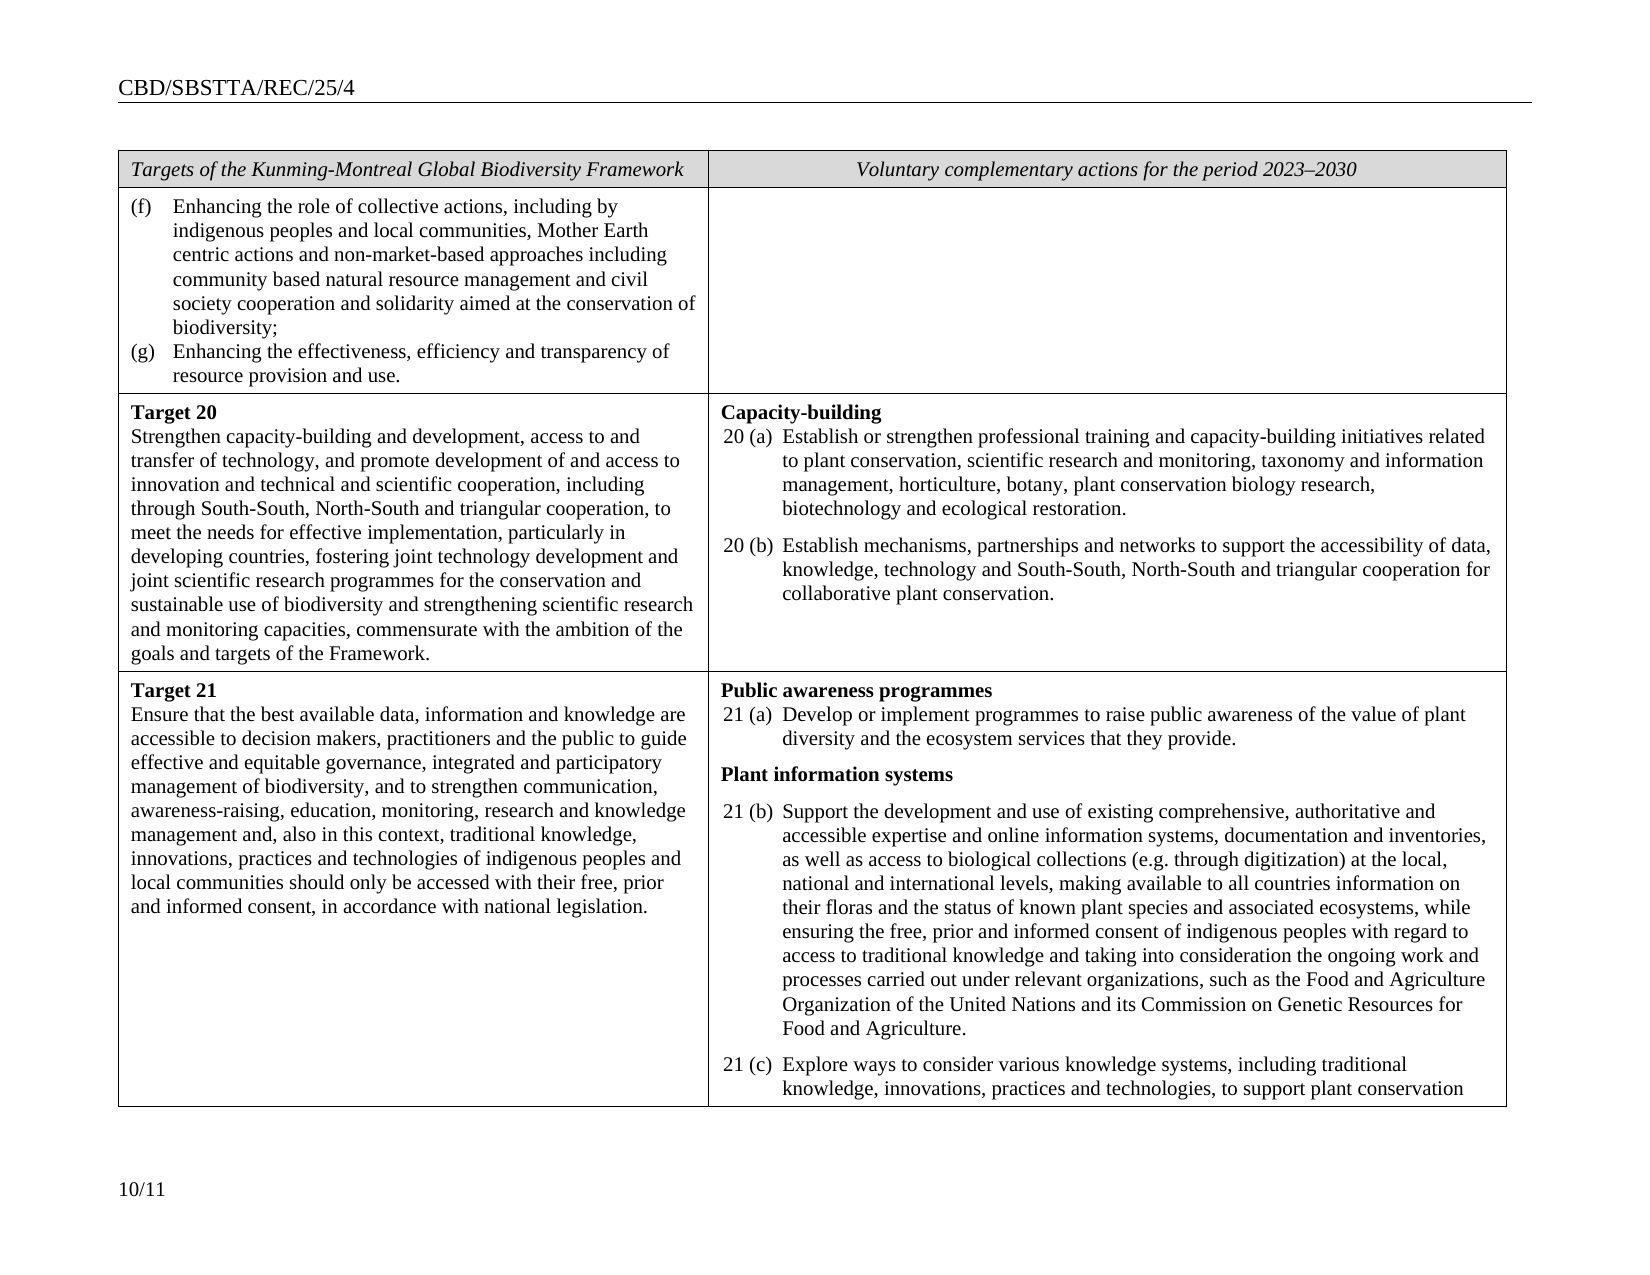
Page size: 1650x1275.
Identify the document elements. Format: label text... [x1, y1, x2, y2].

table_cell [119, 672, 708, 1106]
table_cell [709, 188, 1506, 393]
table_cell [119, 188, 708, 393]
table_header Voluntary complementary actions for the period 2023–2030 [709, 151, 1506, 187]
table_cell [709, 672, 1506, 1106]
table_cell Target 20 Strengthen capacity-building and development, access to and transfer of technology, and promote development of and access to innovation and technical and scientific cooperation, including through South-South, North-South and triangular cooperation, to meet the needs for effective implementation, particularly in developing countries, fostering joint technology development and joint scientific research programmes for the conservation and sustainable use of biodiversity and strengthening scientific research and monitoring capacities, commensurate with the ambition of the goals and targets of the Framework. [119, 394, 708, 671]
table_header Targets of the Kunming-Montreal Global Biodiversity Framework [119, 151, 708, 187]
table_cell Capacity-building 20 (a) Establish or strengthen professional training and capacity-building initiatives related to plant conservation, scientific research and monitoring, taxonomy and information management, horticulture, botany, plant conservation biology research, biotechnology and ecological restoration. 20 (b) Establish mechanisms, partnerships and networks to support the accessibility of data, knowledge, technology and South-South, North-South and triangular cooperation for collaborative plant conservation. [709, 394, 1506, 671]
